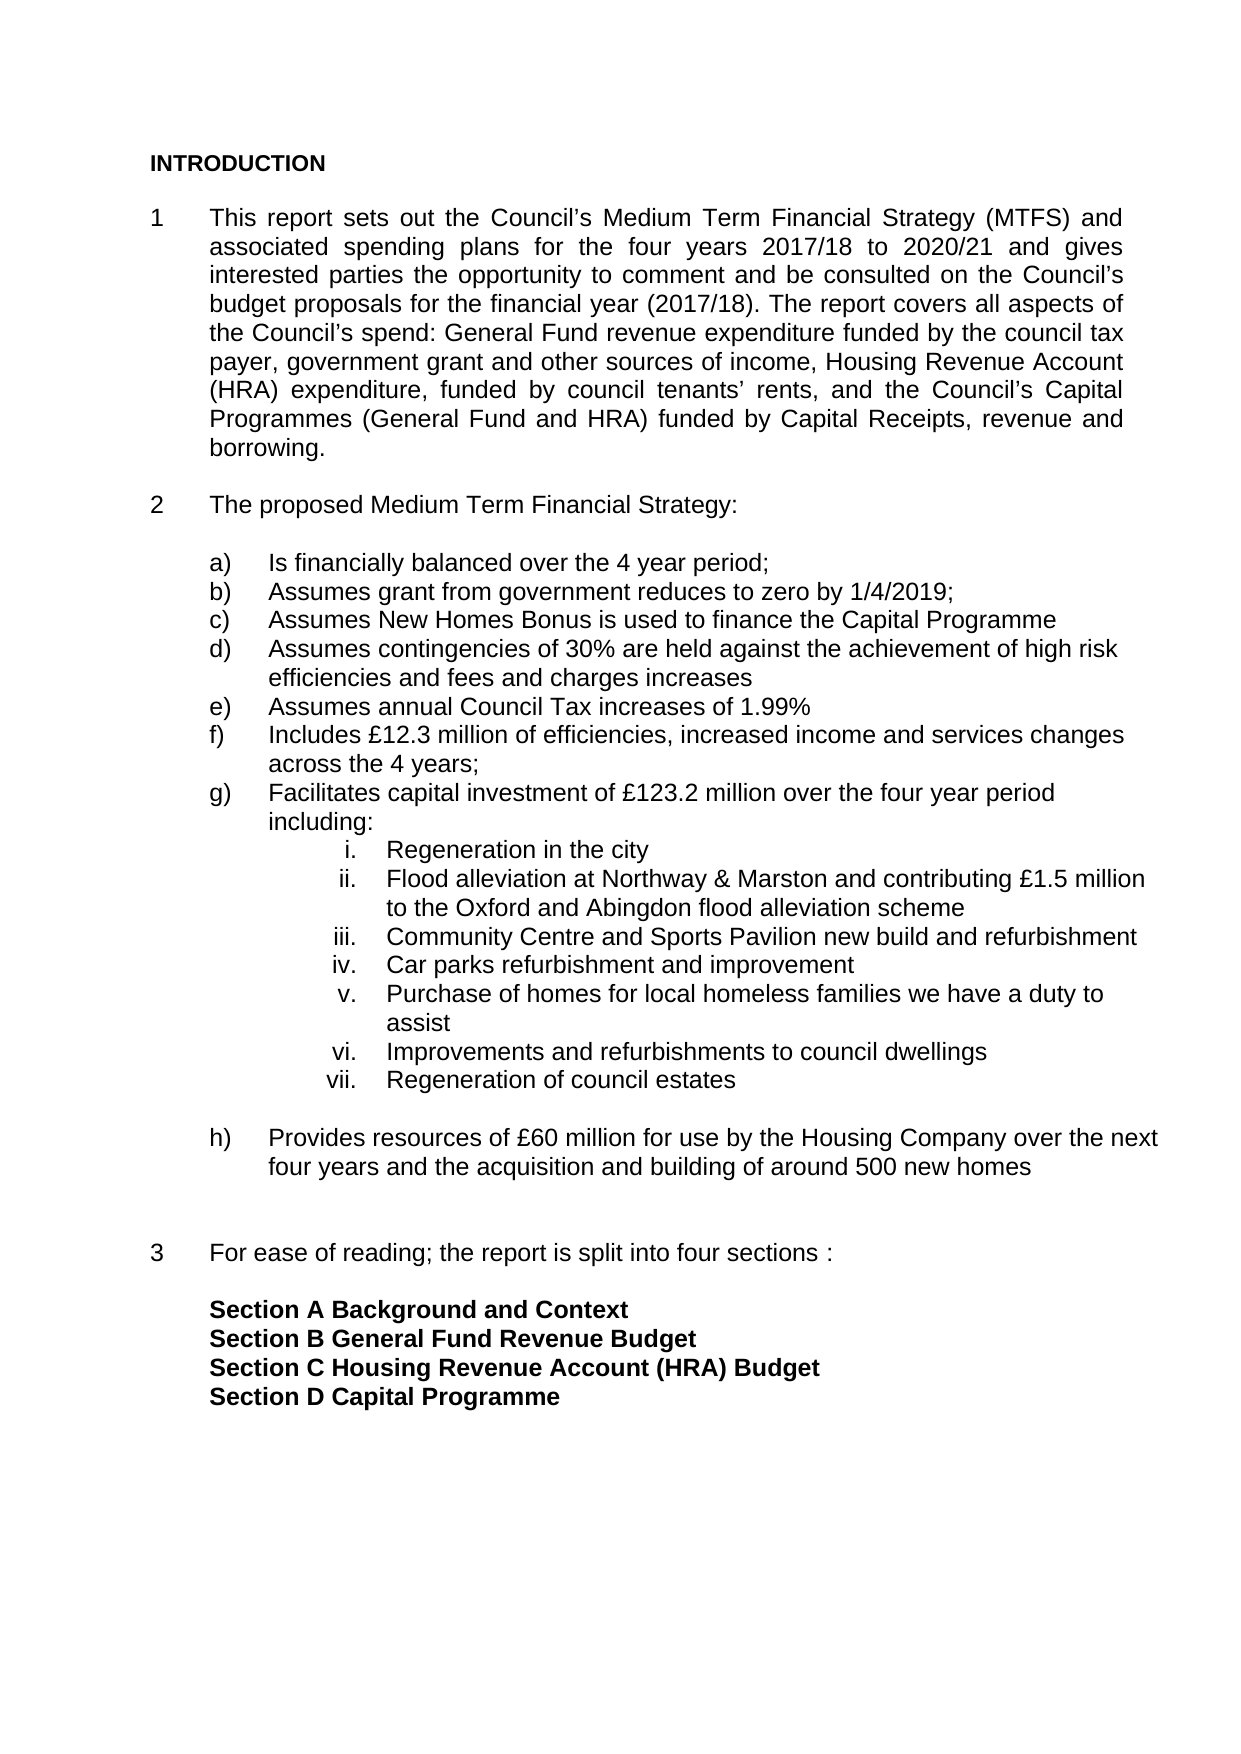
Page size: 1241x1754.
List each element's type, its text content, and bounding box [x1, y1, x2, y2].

list Improvements and refurbishments to council dwellings [357, 1036, 1165, 1065]
list Assumes contingencies of 30% are held against the achievement of high risk efficiencies and fees and charges increases [209, 634, 1165, 691]
list Regeneration in the city [357, 835, 1165, 864]
list Car parks refurbishment and improvement [357, 950, 1165, 979]
text Section A Background and Context [150, 1295, 1125, 1324]
list This report sets out the Council’s Medium Term Financial Strategy (MTFS) and associated spending plans for the four years 2017/18 to 2020/21 and gives interested parties the opportunity to comment and be consulted on the Council’s budget proposals for the financial year (2017/18). The report covers all aspects of the Council’s spend: General Fund revenue expenditure funded by the council tax payer, government grant and other sources of income, Housing Revenue Account (HRA) expenditure, funded by council tenants’ rents, and the Council’s Capital Programmes (General Fund and HRA) funded by Capital Receipts, revenue and borrowing. [150, 203, 1125, 461]
text Section C Housing Revenue Account (HRA) Budget [150, 1353, 1125, 1381]
list Regeneration of council estates [357, 1065, 1165, 1094]
list Includes £12.3 million of efficiencies, increased income and services changes across the 4 years; [209, 720, 1165, 778]
list Assumes annual Council Tax increases of 1.99% [209, 691, 1165, 720]
list Facilitates capital investment of £123.2 million over the four year period including: [209, 778, 1165, 835]
list Assumes grant from government reduces to zero by 1/4/2019; [209, 576, 1165, 605]
list For ease of reading; the report is split into four sections : [150, 1238, 1125, 1266]
list The proposed Medium Term Financial Strategy: [150, 490, 1125, 519]
text Section B General Fund Revenue Budget [150, 1324, 1125, 1353]
list Assumes New Homes Bonus is used to finance the Capital Programme [209, 605, 1165, 634]
text Section D Capital Programme [150, 1381, 1125, 1410]
list Flood alleviation at Northway & Marston and contributing £1.5 million to the Oxford and Abingdon flood alleviation scheme [357, 864, 1165, 921]
list Provides resources of £60 million for use by the Housing Company over the next four years and the acquisition and building of around 500 new homes [209, 1123, 1165, 1180]
list Is financially balanced over the 4 year period; [209, 548, 1165, 576]
list Purchase of homes for local homeless families we have a duty to assist [357, 979, 1165, 1036]
list Community Centre and Sports Pavilion new build and refurbishment [357, 921, 1165, 950]
text INTRODUCTION [150, 150, 1125, 176]
